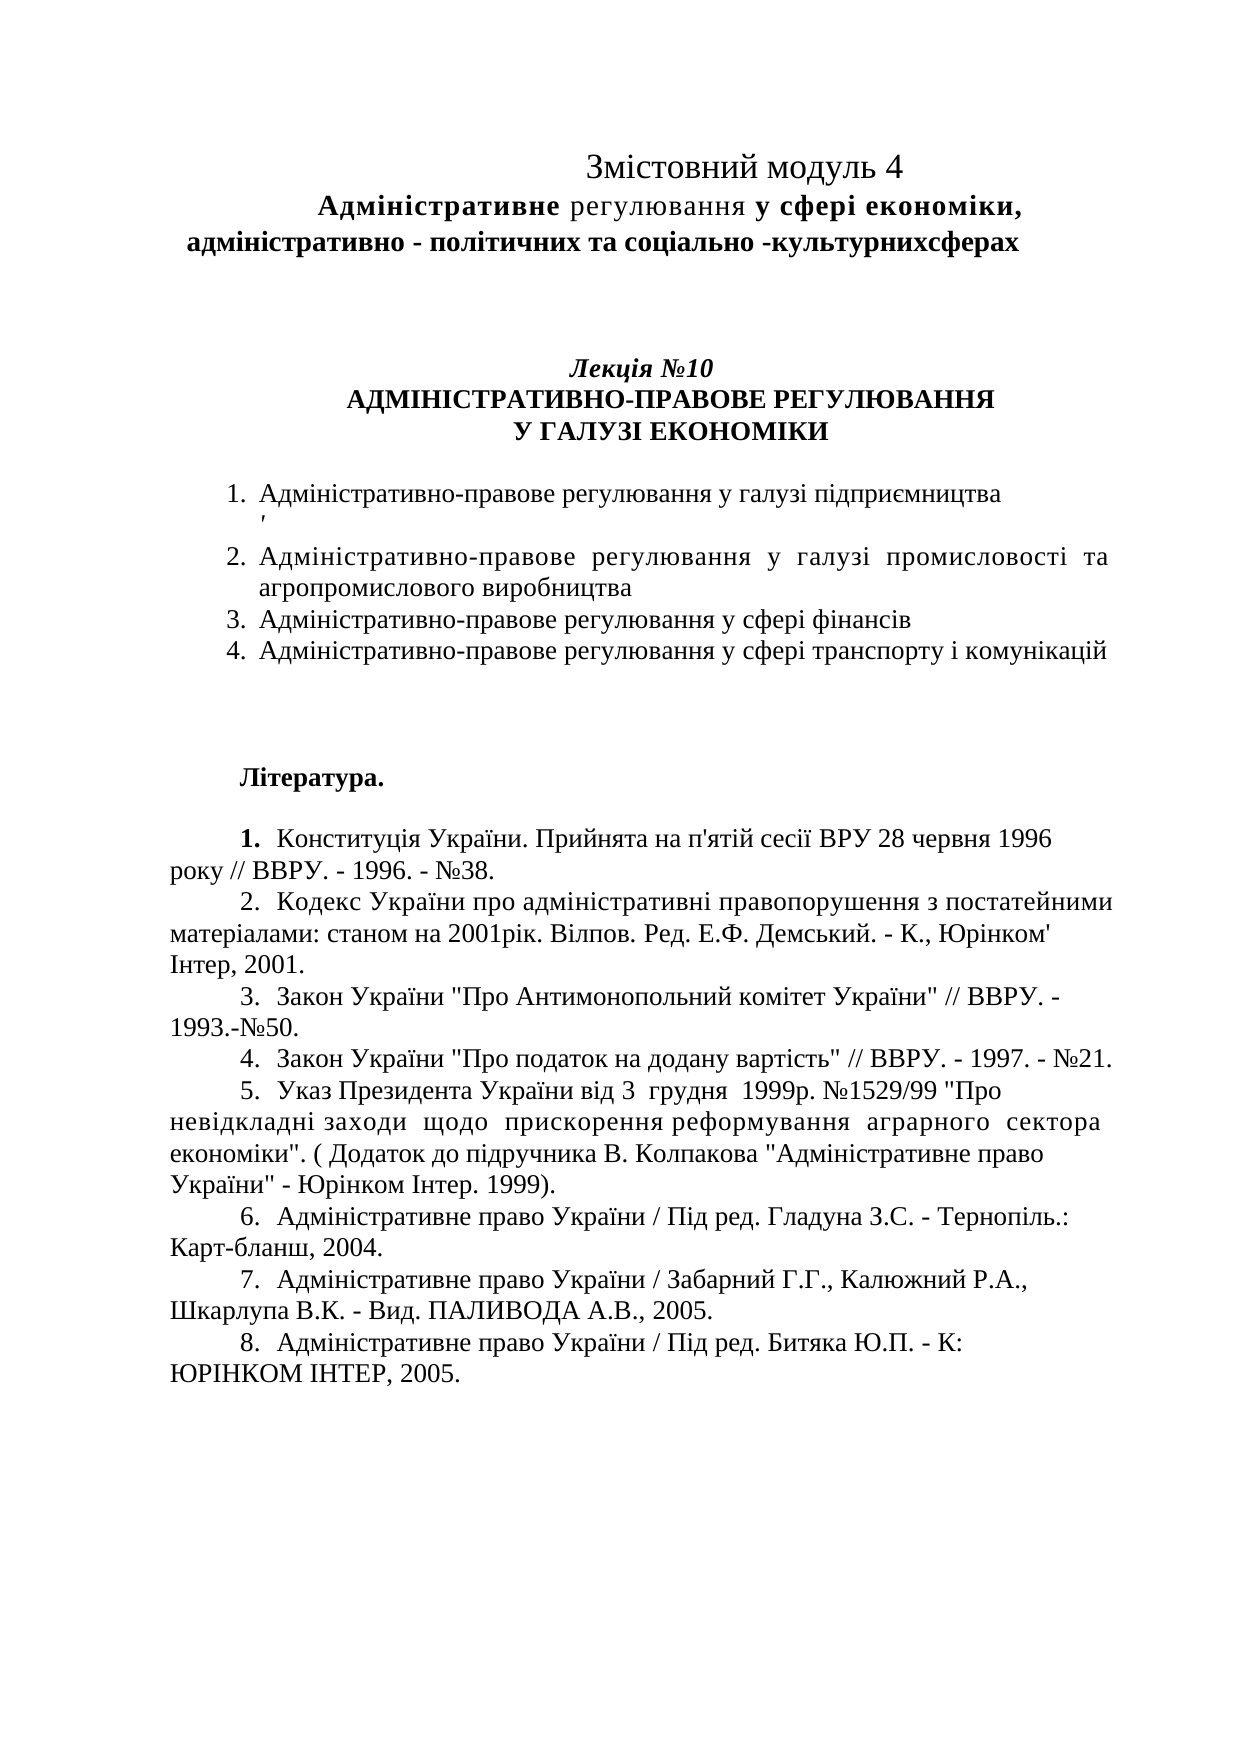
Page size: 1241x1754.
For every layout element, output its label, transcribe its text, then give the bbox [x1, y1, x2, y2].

list Адміністративно-правове регулювання у галузі промисловості та агропромислового виробництва [226, 540, 1161, 603]
list Закон України "Про Антимонопольний комітет України" // ВВРУ. - 1993.-№50. [169, 980, 1161, 1043]
list Адміністративно-правове регулювання у галузі підприємництва ' [226, 477, 1161, 540]
list Кодекс України про адміністративні правопорушення з постатейними матеріалами: станом на 2001рік. Вілпов. Ред. Е.Ф. Демський. - К., Юрінком' Інтер, 2001. [169, 885, 1161, 980]
text Література. [239, 761, 1161, 792]
list Адміністративно-правове регулювання у сфері фінансів [226, 603, 1161, 634]
text Лекція №10 [570, 352, 1161, 384]
list Конституція України. Прийнята на п'ятій сесії ВРУ 28 червня 1996 року // ВВРУ. - 1996. - №38. [169, 822, 1161, 885]
list Адміністративно-правове регулювання у сфері транспорту і комунікацій [226, 634, 1161, 666]
list Адміністративне право України / Під ред. Битяка Ю.П. - К: ЮРІНКОМ ІНТЕР, 2005. [169, 1326, 1161, 1389]
list Адміністративне право України / Забарний Г.Г., Калюжний Р.А., Шкарлупа В.К. - Вид. ПАЛИВОДА А.В., 2005. [169, 1263, 1161, 1326]
text Адміністративне регулювання у сфері економіки, адміністративно - політичних та соціально -культурнихсферах [186, 187, 1161, 259]
list Адміністративне право України / Під ред. Гладуна З.С. - Тернопіль.: Карт-бланш, 2004. [169, 1200, 1161, 1263]
list Указ Президента України від 3 грудня 1999р. №1529/99 "Про невідкладні заходи щодо прискорення реформування аграрного сектора економіки". ( Додаток до підручника В. Колпакова "Адміністративне право України" - Юрінком Інтер. 1999). [169, 1074, 1161, 1200]
text Змістовний модуль 4 [516, 150, 1161, 186]
text АДМІНІСТРАТИВНО-ПРАВОВЕ РЕГУЛЮВАННЯ У ГАЛУЗІ ЕКОНОМІКИ [343, 384, 999, 447]
list Закон України "Про податок на додану вартість" // ВВРУ. - 1997. - №21. [240, 1043, 1161, 1074]
